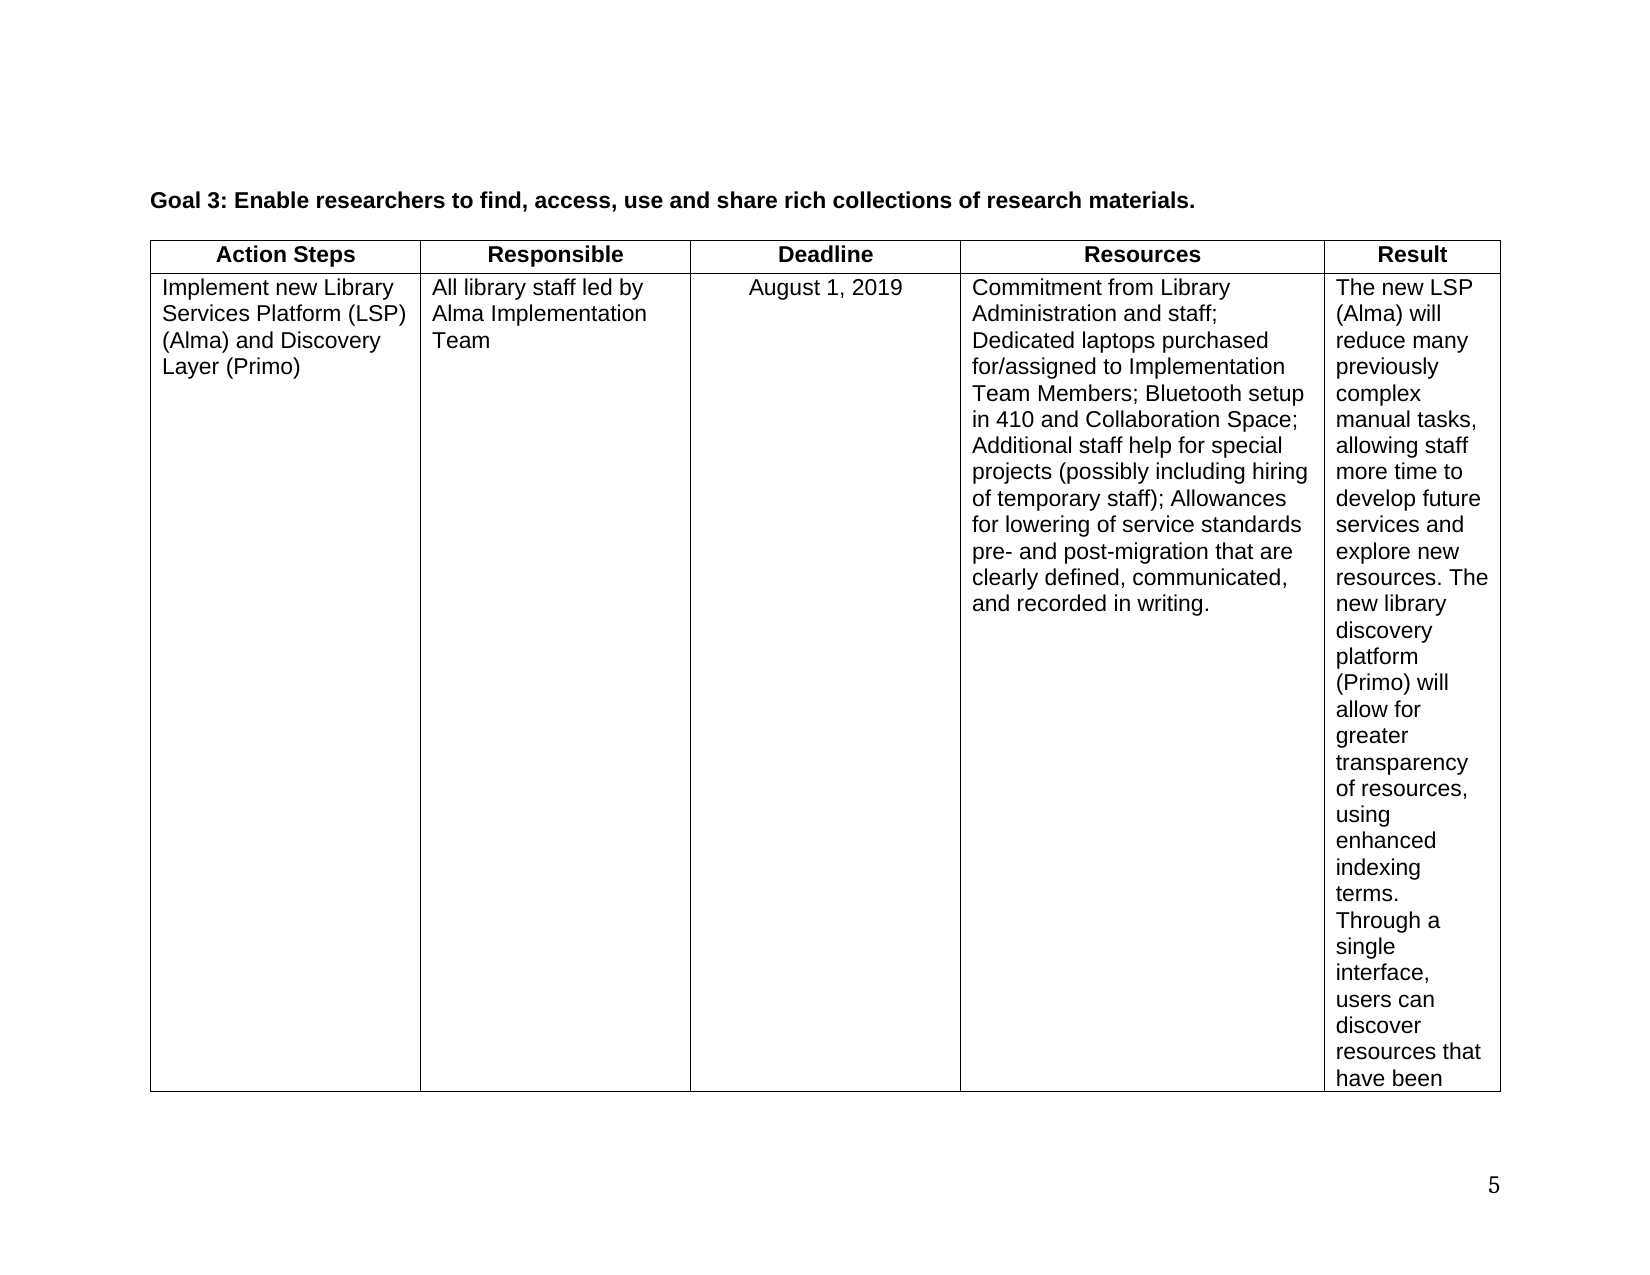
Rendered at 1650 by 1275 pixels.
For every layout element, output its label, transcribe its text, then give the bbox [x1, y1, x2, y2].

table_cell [151, 274, 420, 1091]
table_header Action Steps [151, 241, 420, 273]
table_cell August 1, 2019 [691, 274, 960, 1091]
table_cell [421, 274, 690, 1091]
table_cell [1325, 274, 1500, 1091]
table_header Resources [961, 241, 1324, 273]
table_header Responsible [421, 241, 690, 273]
table_header Result [1325, 241, 1500, 273]
table_header Deadline [691, 241, 960, 273]
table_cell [961, 274, 1324, 1091]
text Goal 3: Enable researchers to find, access, use and share rich collections of research materials. [150, 187, 1500, 214]
